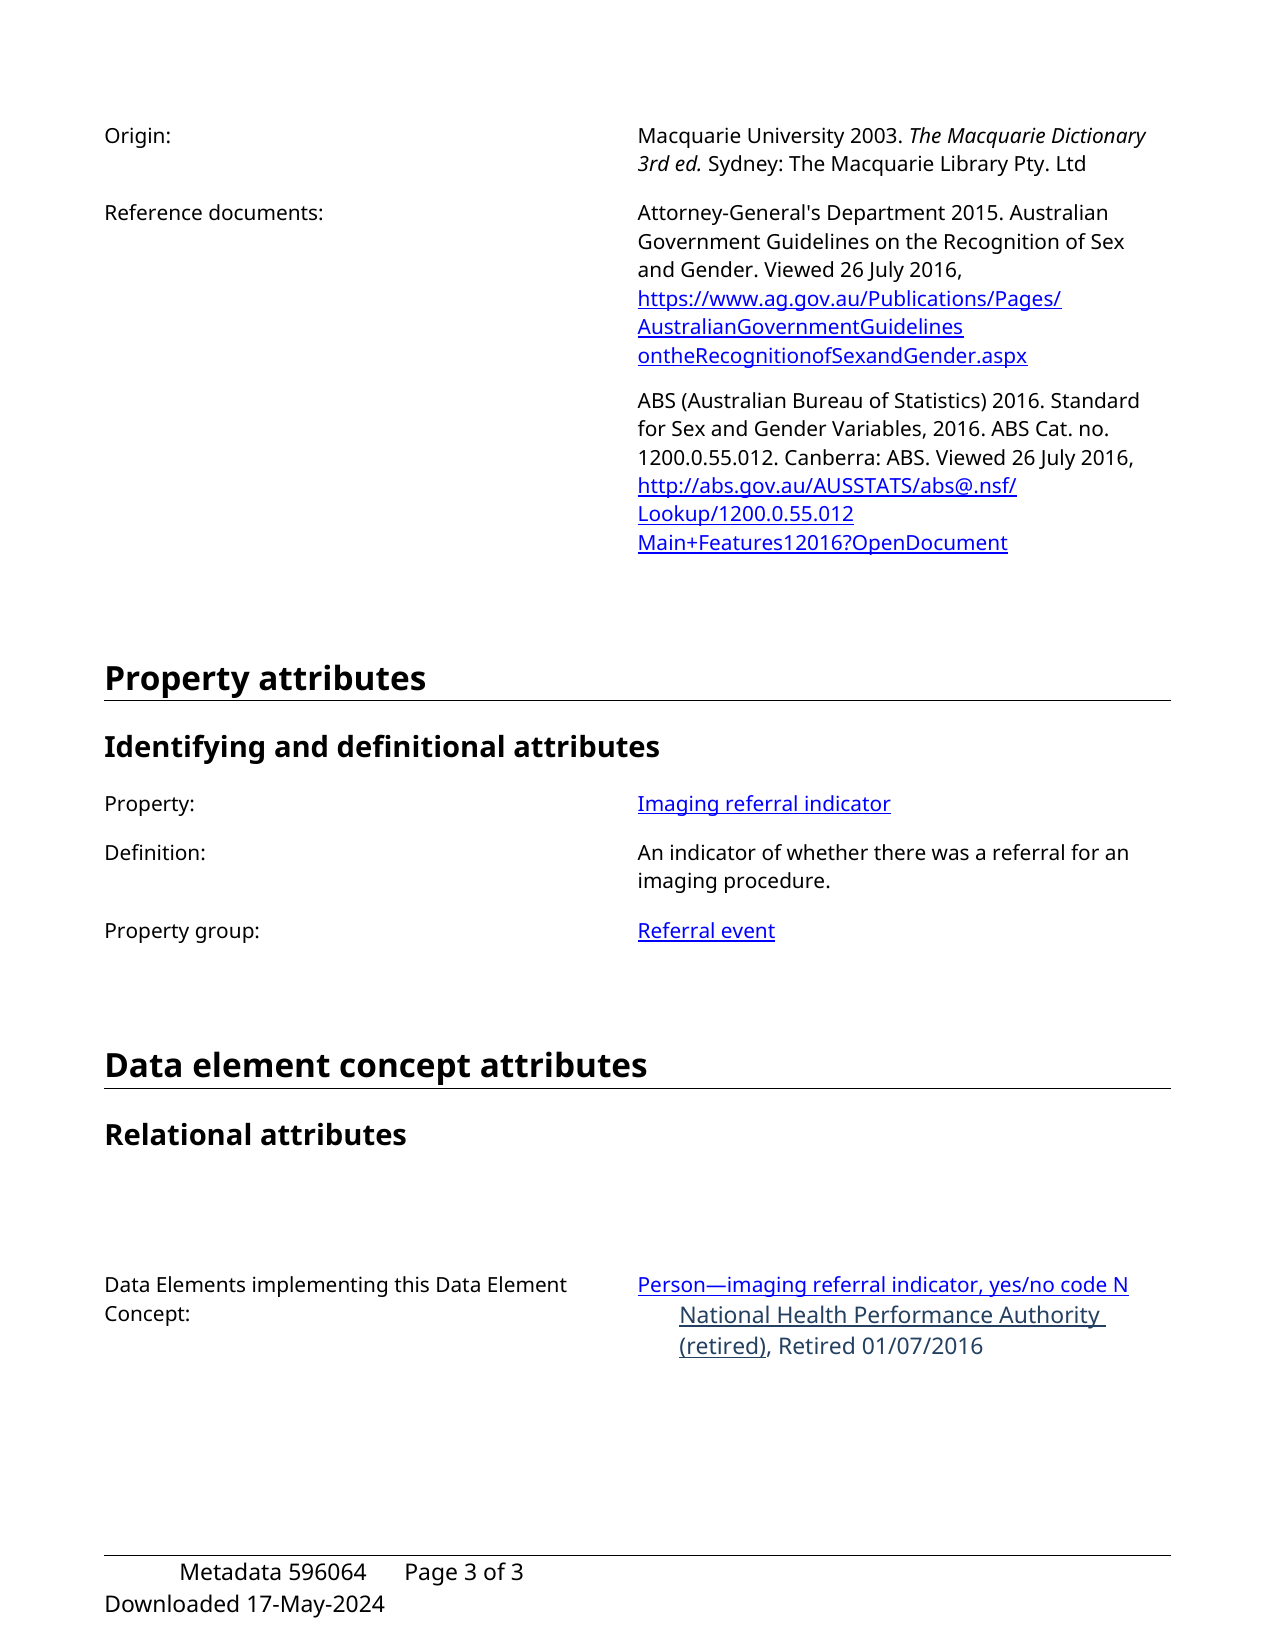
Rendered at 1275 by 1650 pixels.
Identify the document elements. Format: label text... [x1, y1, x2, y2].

table_header Imaging referral indicator [626, 779, 1159, 828]
table_cell Attorney-General's Department 2015. Australian Government Guidelines on the Recognition of Sex and Gender. Viewed 26 July 2016, https://www.ag.gov.au/Publications/Pages/ AustralianGovernmentGuidelines ontheRecognitionofSexandGender.aspx ABS (Australian Bureau of Statistics) 2016. Standard for Sex and Gender Variables, 2016. ABS Cat. no. 1200.0.55.012. Canberra: ABS. Viewed 26 July 2016, http://abs.gov.au/AUSSTATS/abs@.nsf/ Lookup/1200.0.55.012 Main+Features12016?OpenDocument [626, 188, 1159, 567]
subtitle Data element concept attributes [104, 1042, 1171, 1088]
table_cell Origin: [93, 110, 626, 188]
subtitle Identifying and definitional attributes [104, 726, 1171, 766]
table_cell Referral event [626, 906, 1159, 955]
subtitle Relational attributes [104, 1114, 1171, 1154]
table_cell Definition: [93, 828, 626, 906]
table_header Person—imaging referral indicator, yes/no code N National Health Performance Authority (retired), Retired 01/07/2016 [626, 1260, 1159, 1429]
table_header Data Elements implementing this Data Element Concept: [93, 1260, 626, 1429]
table_cell Macquarie University 2003. The Macquarie Dictionary 3rd ed. Sydney: The Macquarie Library Pty. Ltd [626, 110, 1159, 188]
table_cell An indicator of whether there was a referral for an imaging procedure. [626, 828, 1159, 906]
table_cell Property group: [93, 906, 626, 955]
subtitle Property attributes [104, 654, 1171, 700]
table_cell Reference documents: [93, 188, 626, 567]
table_header Property: [93, 779, 626, 828]
